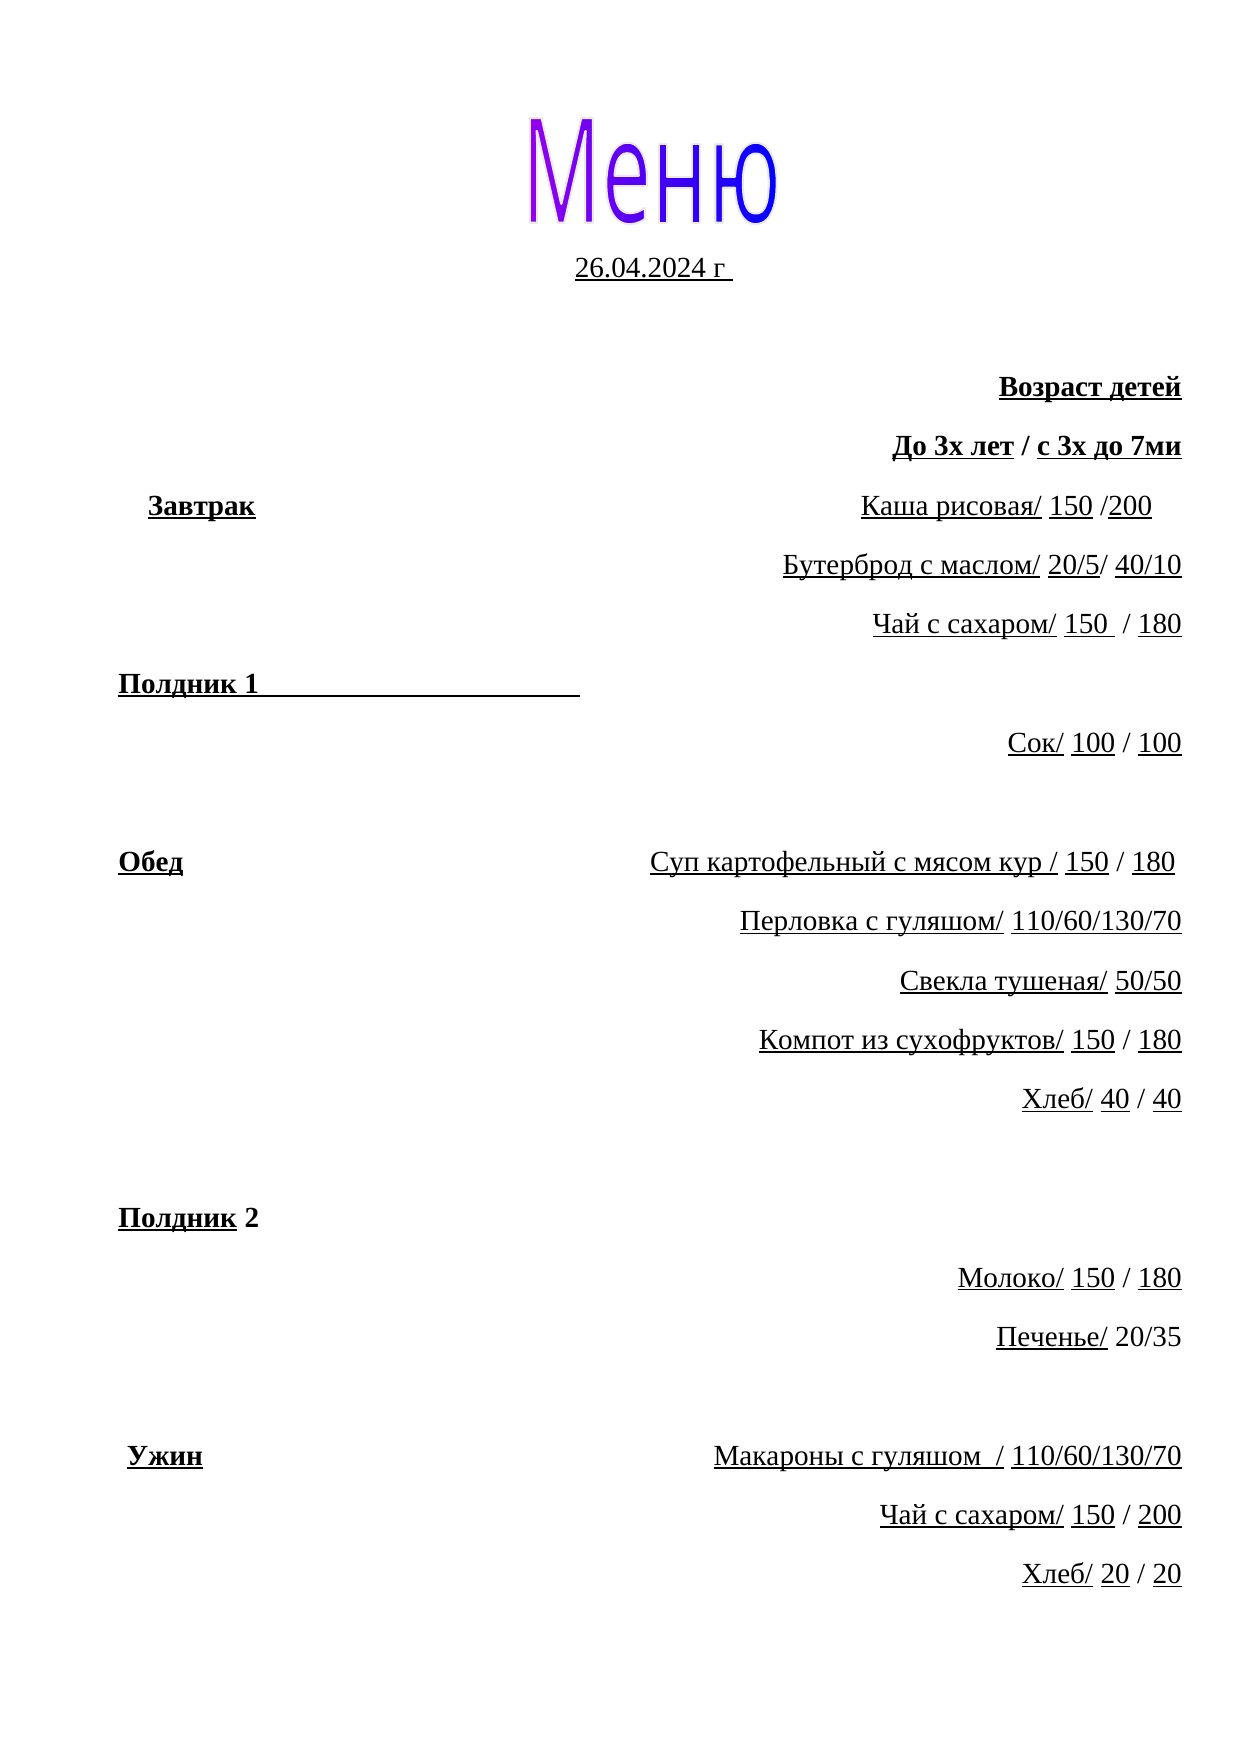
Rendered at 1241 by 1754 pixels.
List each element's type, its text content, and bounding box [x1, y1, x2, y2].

text Чай с сахаром/ 150 / 180 [118, 607, 1181, 640]
text Молоко/ 150 / 180 [118, 1260, 1181, 1293]
text Бутерброд с маслом/ 20/5/ 40/10 [118, 547, 1181, 581]
text Полдник 1 [118, 666, 1181, 699]
text Свекла тушеная/ 50/50 [118, 963, 1181, 996]
text Обед Суп картофельный с мясом кур / 150 / 180 [118, 844, 1181, 878]
text Возраст детей [118, 369, 1181, 403]
text До 3х лет / с 3х до 7ми [118, 428, 1181, 462]
text Сок/ 100 / 100 [118, 725, 1181, 759]
text Полдник 2 [118, 1200, 1181, 1234]
text Печенье/ 20/35 [118, 1319, 1181, 1353]
text 26.04.2024 г [118, 250, 1181, 284]
text Перловка с гуляшом/ 110/60/130/70 [118, 903, 1181, 937]
text Хлеб/ 40 / 40 [118, 1082, 1181, 1115]
text Хлеб/ 20 / 20 [118, 1557, 1181, 1590]
text Компот из сухофруктов/ 150 / 180 [118, 1022, 1181, 1056]
text Чай с сахаром/ 150 / 200 [118, 1497, 1181, 1531]
text Ужин Макароны с гуляшом / 110/60/130/70 [118, 1438, 1181, 1471]
text Завтрак Каша рисовая/ 150 /200 [118, 488, 1181, 521]
